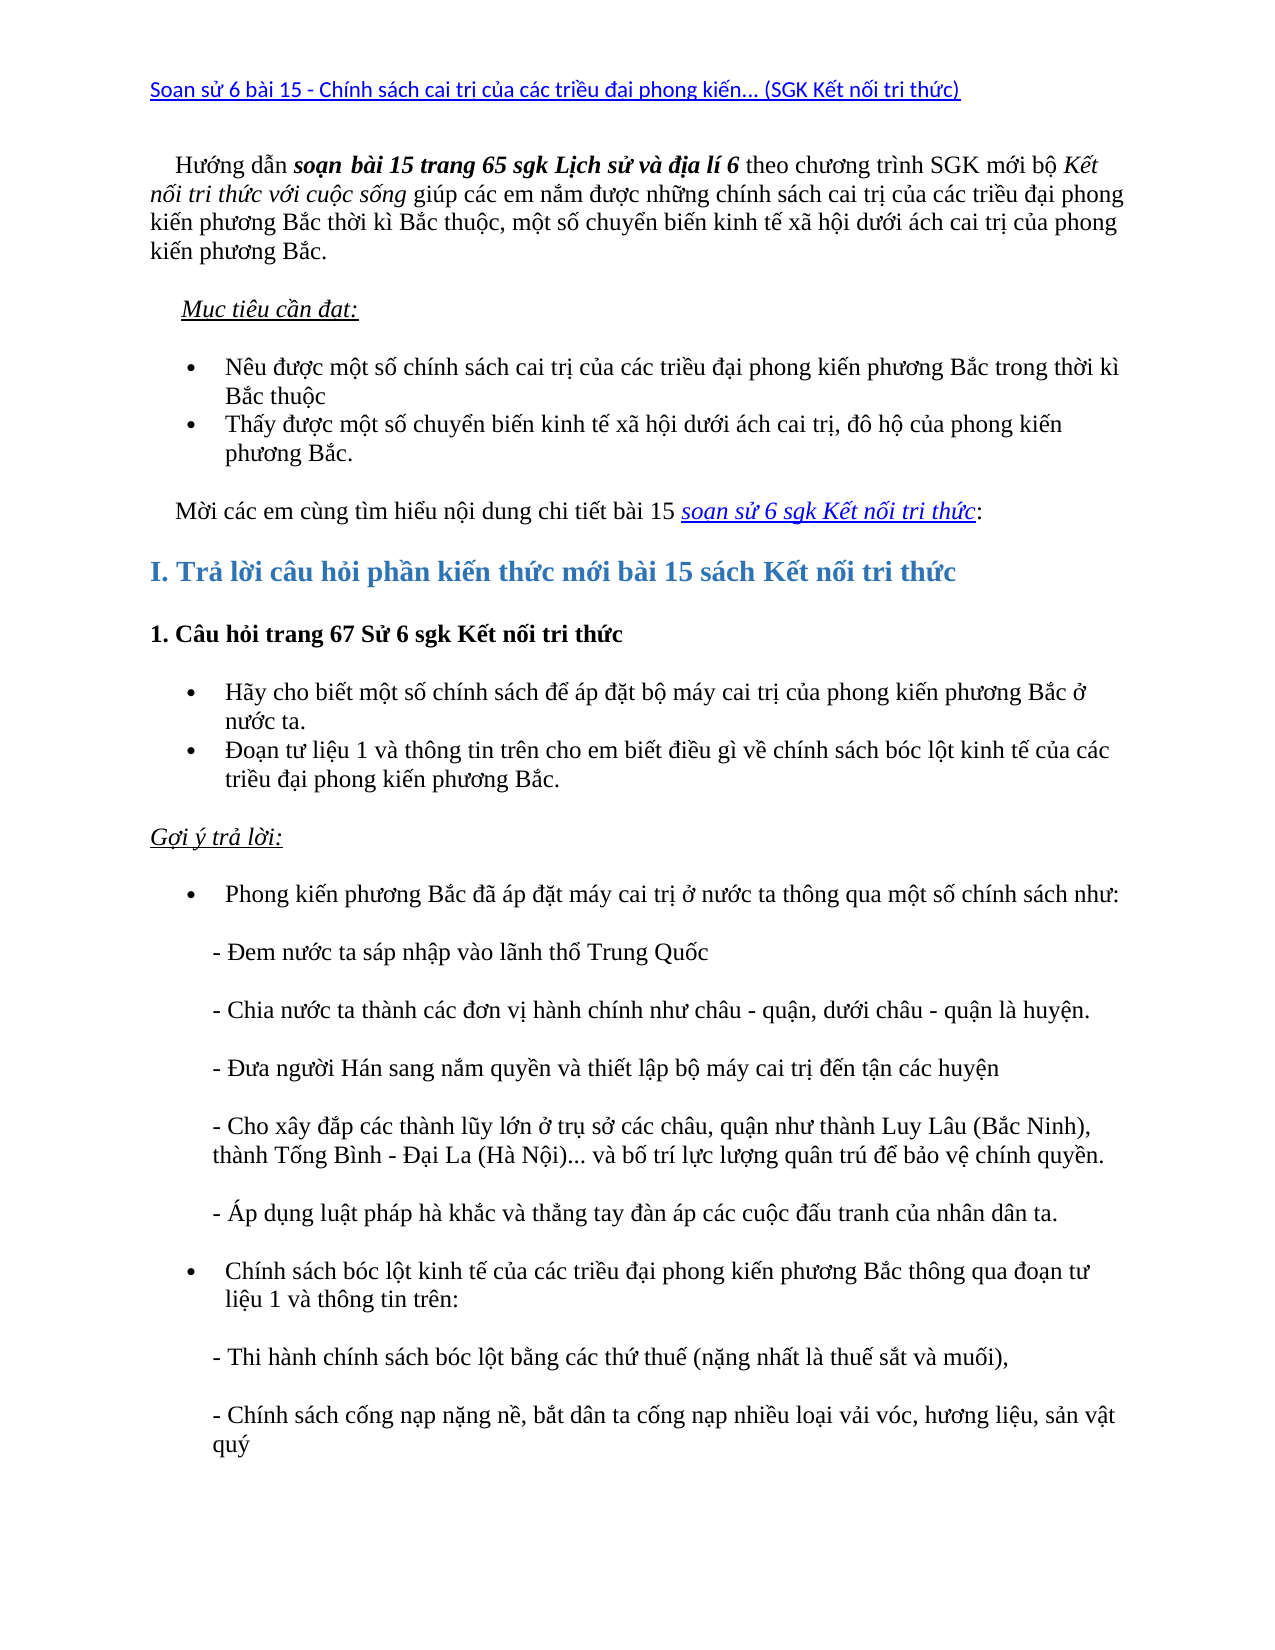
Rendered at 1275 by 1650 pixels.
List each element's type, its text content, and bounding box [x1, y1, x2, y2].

text Mời các em cùng tìm hiểu nội dung chi tiết bài 15 soạn sử 6 sgk Kết nối tri thức: [150, 496, 1125, 525]
text - Thi hành chính sách bóc lột bằng các thứ thuế (nặng nhất là thuế sắt và muối), [212, 1342, 1125, 1371]
text - Áp dụng luật pháp hà khắc và thẳng tay đàn áp các cuộc đấu tranh của nhân dân ta. [212, 1198, 1125, 1227]
list Hãy cho biết một số chính sách để áp đặt bộ máy cai trị của phong kiến phương Bắc ở nước ta. [187, 677, 1125, 735]
list Đoạn tư liệu 1 và thông tin trên cho em biết điều gì về chính sách bóc lột kinh tế của các triều đại phong kiến phương Bắc. [187, 735, 1125, 792]
text Gợi ý trả lời: [150, 822, 1125, 850]
subtitle 1. Câu hỏi trang 67 Sử 6 sgk Kết nối tri thức [150, 619, 1125, 648]
list Thấy được một số chuyển biến kinh tế xã hội dưới ách cai trị, đô hộ của phong kiến phương Bắc. [187, 409, 1125, 467]
text - Đưa người Hán sang nắm quyền và thiết lập bộ máy cai trị đến tận các huyện [212, 1053, 1125, 1082]
text - Chia nước ta thành các đơn vị hành chính như châu - quận, dưới châu - quận là huyện. [212, 995, 1125, 1024]
text Hướng dẫn soạn bài 15 trang 65 sgk Lịch sử và địa lí 6 theo chương trình SGK mới bộ Kết nối tri thức với cuộc sống giúp các em nắm được những chính sách cai trị của các triều đại phong kiến phương Bắc thời kì Bắc thuộc, một số chuyển biến kinh tế xã hội dưới ách cai trị của phong kiến phương Bắc. [150, 150, 1125, 265]
list Nêu được một số chính sách cai trị của các triều đại phong kiến phương Bắc trong thời kì Bắc thuộc [187, 352, 1125, 409]
text - Chính sách cống nạp nặng nề, bắt dân ta cống nạp nhiều loại vải vóc, hương liệu, sản vật quý [212, 1400, 1125, 1458]
text - Đem nước ta sáp nhập vào lãnh thổ Trung Quốc [212, 937, 1125, 966]
list Phong kiến phương Bắc đã áp đặt máy cai trị ở nước ta thông qua một số chính sách như: [187, 879, 1125, 908]
list Chính sách bóc lột kinh tế của các triều đại phong kiến phương Bắc thông qua đoạn tư liệu 1 và thông tin trên: [187, 1256, 1125, 1313]
subtitle I. Trả lời câu hỏi phần kiến thức mới bài 15 sách Kết nối tri thức [150, 554, 1125, 588]
text Mục tiêu cần đạt: [150, 294, 1125, 323]
text - Cho xây đắp các thành lũy lớn ở trụ sở các châu, quận như thành Luy Lâu (Bắc Ninh), thành Tống Bình - Đại La (Hà Nội)... và bố trí lực lượng quân trú để bảo vệ chính quyền. [212, 1111, 1125, 1169]
